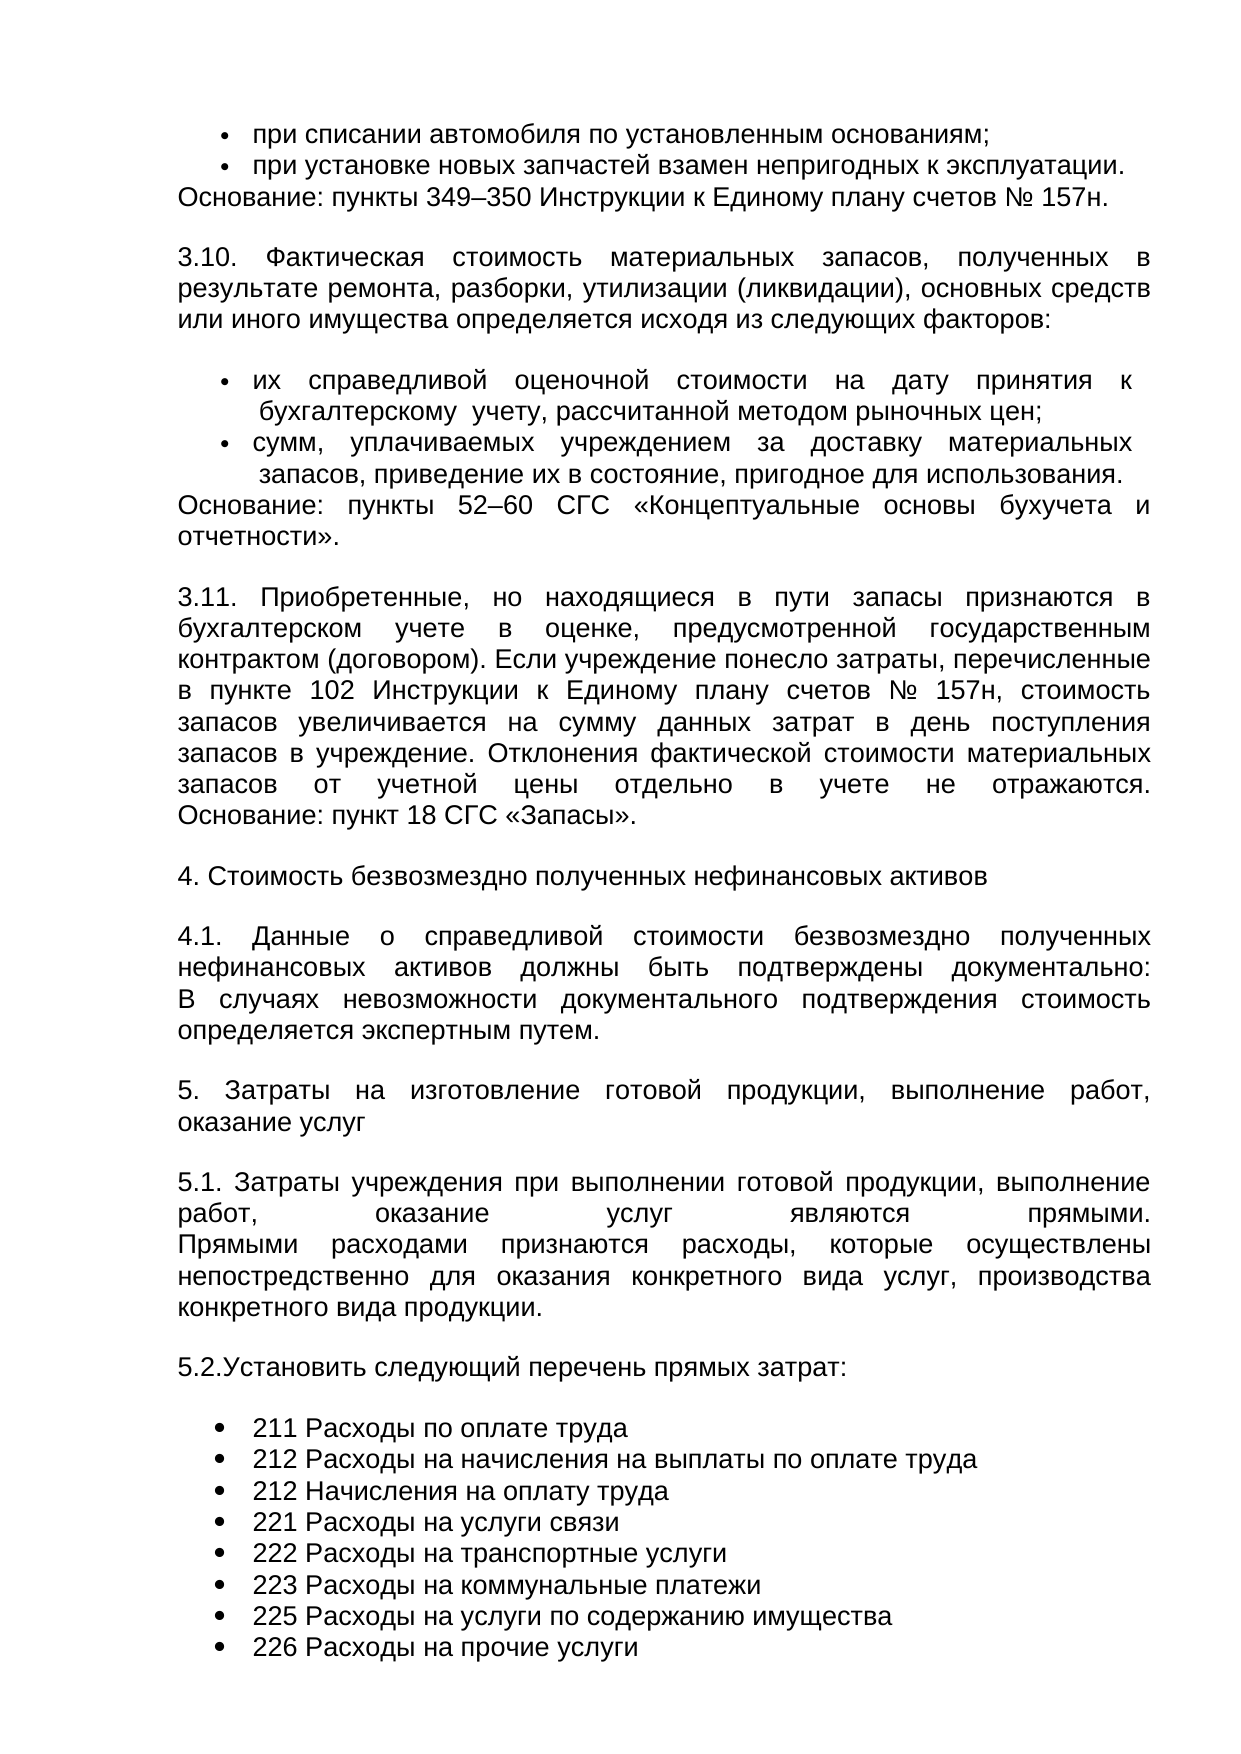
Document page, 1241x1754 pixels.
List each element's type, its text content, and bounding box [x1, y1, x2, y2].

text Основание: пункты 52–60 СГС «Концептуальные основы бухучета и отчетности». [177, 489, 1152, 551]
list 212 Расходы на начисления на выплаты по оплате труда [215, 1443, 1152, 1474]
text 3.10. Фактическая стоимость материальных запасов, полученных в результате ремонта, разборки, утилизации (ликвидации), основных средств или иного имущества определяется исходя из следующих факторов: [177, 241, 1152, 335]
list 212 Начисления на оплату труда [215, 1474, 1152, 1506]
list при списании автомобиля по установленным основаниям; [221, 118, 1133, 149]
list сумм, уплачиваемых учреждением за доставку материальных запасов, приведение их в состояние, пригодное для использования. [221, 426, 1133, 489]
list 211 Расходы по оплате труда [215, 1412, 1152, 1443]
text 4. Стоимость безвозмездно полученных нефинансовых активов [177, 860, 1152, 891]
list 226 Расходы на прочие услуги [215, 1631, 1152, 1663]
list 221 Расходы на услуги связи [215, 1506, 1152, 1537]
text 4.1. Данные о справедливой стоимости безвозмездно полученных нефинансовых активов должны быть подтверждены документально: В случаях невозможности документального подтверждения стоимость определяется экспертным путем. [177, 920, 1152, 1045]
text 5.2.Установить следующий перечень прямых затрат: [177, 1351, 1152, 1383]
list 223 Расходы на коммунальные платежи [215, 1569, 1152, 1600]
list 225 Расходы на услуги по содержанию имущества [215, 1600, 1152, 1631]
text Основание: пункты 349–350 Инструкции к Единому плану счетов № 157н. [177, 181, 1152, 212]
text 5. Затраты на изготовление готовой продукции, выполнение работ, оказание услуг [177, 1074, 1152, 1137]
text 5.1. Затраты учреждения при выполнении готовой продукции, выполнение работ, оказание услуг являются прямыми. Прямыми расходами признаются расходы, которые осуществлены непостредственно для оказания конкретного вида услуг, производства конкретного вида продукции. [177, 1166, 1152, 1322]
text 3.11. Приобретенные, но находящиеся в пути запасы признаются в бухгалтерском учете в оценке, предусмотренной государственным контрактом (договором). Если учреждение понесло затраты, перечисленные в пункте 102 Инструкции к Единому плану счетов № 157н, стоимость запасов увеличивается на сумму данных затрат в день поступления запасов в учреждение. Отклонения фактической стоимости материальных запасов от учетной цены отдельно в учете не отражаются. Основание: пункт 18 СГС «Запасы». [177, 581, 1152, 831]
list при установке новых запчастей взамен непригодных к эксплуатации. [221, 149, 1133, 181]
list их справедливой оценочной стоимости на дату принятия к бухгалтерскому учету, рассчитанной методом рыночных цен; [221, 364, 1133, 426]
list 222 Расходы на транспортные услуги [215, 1537, 1152, 1569]
